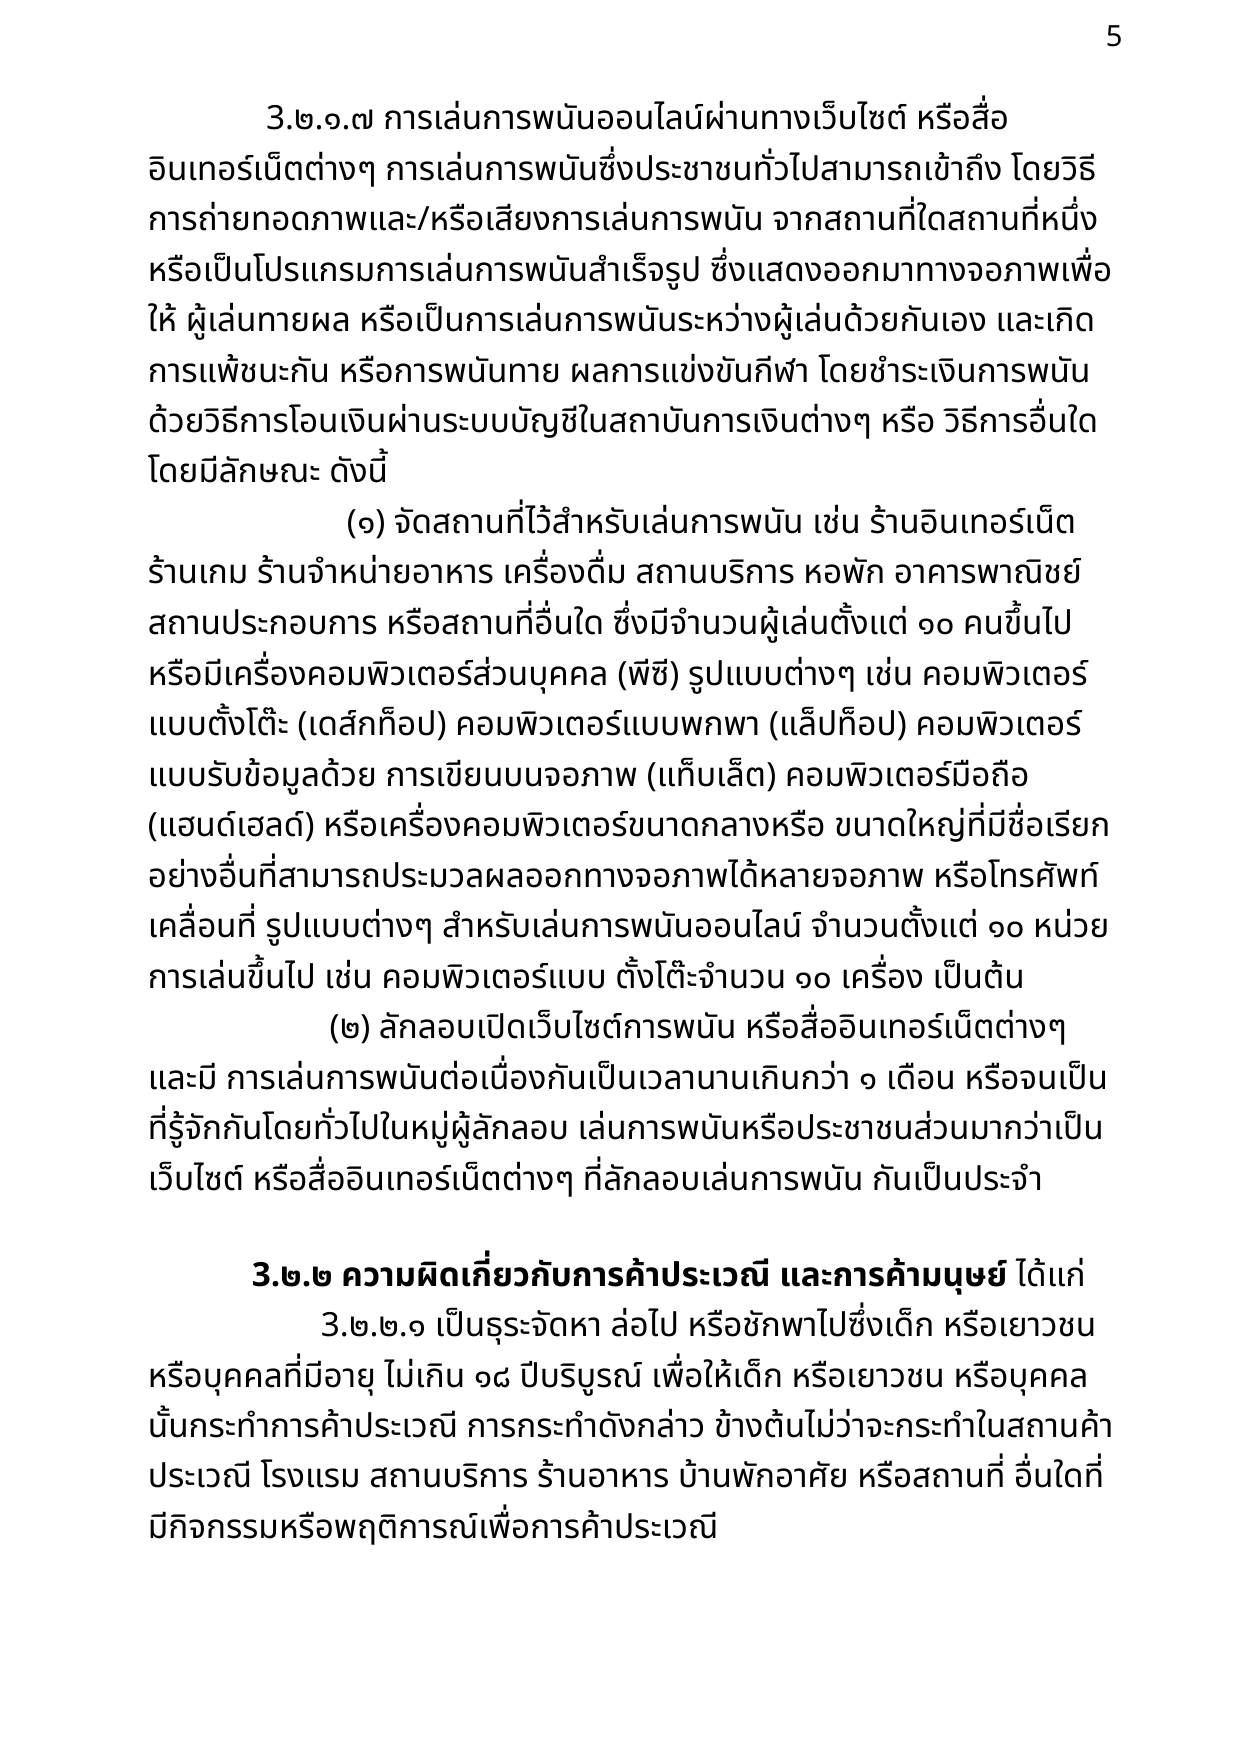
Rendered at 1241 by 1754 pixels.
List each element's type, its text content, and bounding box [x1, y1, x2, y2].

text 3.๒.๒ ความผิดเกี่ยวกับการค้าประเวณี และการค้ามนุษย์ ได้แก่ [148, 1250, 1122, 1301]
text (๒) ลักลอบเปิดเว็บไซต์การพนัน หรือสื่ออินเทอร์เน็ตต่างๆ และมี การเล่นการพนันต่อเนื่องกันเป็นเวลานานเกินกว่า ๑ เดือน หรือจนเป็นที่รู้จักกันโดยทั่วไปในหมู่ผู้ลักลอบ เล่นการพนันหรือประชาชนส่วนมากว่าเป็นเว็บไซต์ หรือสื่ออินเทอร์เน็ตต่างๆ ที่ลักลอบเล่นการพนัน กันเป็นประจำ [148, 1003, 1122, 1205]
text 3.๒.๒.๑ เป็นธุระจัดหา ล่อไป หรือชักพาไปซึ่งเด็ก หรือเยาวชน หรือบุคคลที่มีอายุ ไม่เกิน ๑๘ ปีบริบูรณ์ เพื่อให้เด็ก หรือเยาวชน หรือบุคคลนั้นกระทำการค้าประเวณี การกระทำดังกล่าว ข้างต้นไม่ว่าจะกระทำในสถานค้าประเวณี โรงแรม สถานบริการ ร้านอาหาร บ้านพักอาศัย หรือสถานที่ อื่นใดที่มีกิจกรรมหรือพฤติการณ์เพื่อการค้าประเวณี [148, 1301, 1122, 1553]
text 3.๒.๑.๗ การเล่นการพนันออนไลน์ผ่านทางเว็บไซต์ หรือสื่ออินเทอร์เน็ตต่างๆ การเล่นการพนันซึ่งประชาชนทั่วไปสามารถเข้าถึง โดยวิธีการถ่ายทอดภาพและ/หรือเสียงการเล่นการพนัน จากสถานที่ใดสถานที่หนึ่ง หรือเป็นโปรแกรมการเล่นการพนันสําเร็จรูป ซึ่งแสดงออกมาทางจอภาพเพื่อให้ ผู้เล่นทายผล หรือเป็นการเล่นการพนันระหว่างผู้เล่นด้วยกันเอง และเกิดการแพ้ชนะกัน หรือการพนันทาย ผลการแข่งขันกีฬา โดยชําระเงินการพนันด้วยวิธีการโอนเงินผ่านระบบบัญชีในสถาบันการเงินต่างๆ หรือ วิธีการอื่นใดโดยมีลักษณะ ดังนี้ [148, 94, 1122, 498]
text (๑) จัดสถานที่ไว้สำหรับเล่นการพนัน เช่น ร้านอินเทอร์เน็ต ร้านเกม ร้านจําหน่ายอาหาร เครื่องดื่ม สถานบริการ หอพัก อาคารพาณิชย์ สถานประกอบการ หรือสถานที่อื่นใด ซึ่งมีจำนวนผู้เล่นตั้งแต่ ๑๐ คนขึ้นไป หรือมีเครื่องคอมพิวเตอร์ส่วนบุคคล (พีซี) รูปแบบต่างๆ เช่น คอมพิวเตอร์แบบตั้งโต๊ะ (เดส์กท็อป) คอมพิวเตอร์แบบพกพา (แล็ปท็อป) คอมพิวเตอร์แบบรับข้อมูลด้วย การเขียนบนจอภาพ (แท็บเล็ต) คอมพิวเตอร์มือถือ (แฮนด์เฮลด์) หรือเครื่องคอมพิวเตอร์ขนาดกลางหรือ ขนาดใหญ่ที่มีชื่อเรียกอย่างอื่นที่สามารถประมวลผลออกทางจอภาพได้หลายจอภาพ หรือโทรศัพท์เคลื่อนที่ รูปแบบต่างๆ สำหรับเล่นการพนันออนไลน์ จำนวนตั้งแต่ ๑๐ หน่วยการเล่นขึ้นไป เช่น คอมพิวเตอร์แบบ ตั้งโต๊ะจำนวน ๑๐ เครื่อง เป็นต้น [148, 498, 1122, 1003]
